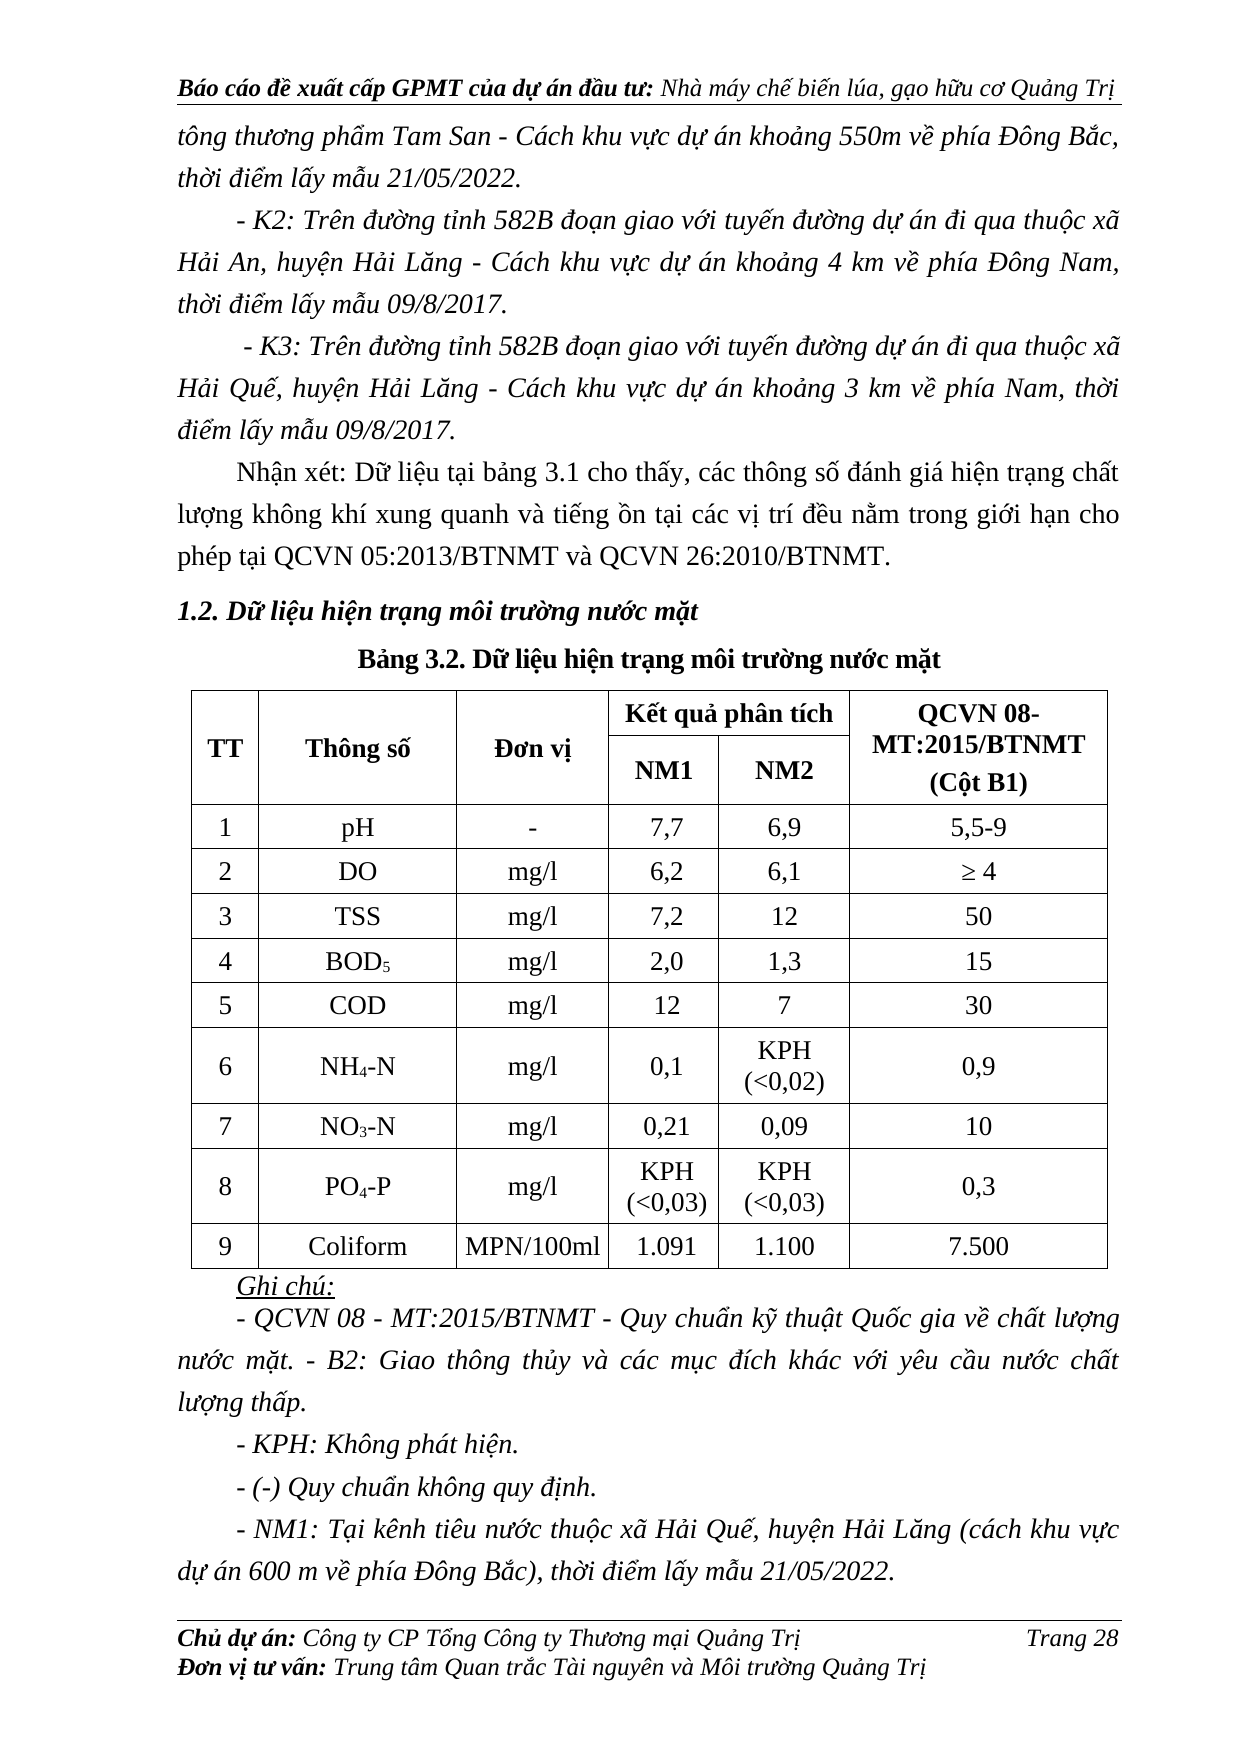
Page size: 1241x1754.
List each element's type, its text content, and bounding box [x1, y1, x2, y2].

table_cell 1.100 [719, 1224, 849, 1268]
text Nhận xét: Dữ liệu tại bảng 3.1 cho thấy, các thông số đánh giá hiện trạng chất lượng không khí xung quanh và tiếng ồn tại các vị trí đều nằm trong giới hạn cho phép tại QCVN 05:2013/BTNMT và QCVN 26:2010/BTNMT. [177, 455, 1122, 572]
table_cell 6,9 [719, 805, 849, 848]
text - K3: Trên đường tỉnh 582B đoạn giao với tuyến đường dự án đi qua thuộc xã Hải Quế, huyện Hải Lăng - Cách khu vực dự án khoảng 3 km về phía Nam, thời điểm lấy mẫu 09/8/2017. [177, 329, 1122, 446]
table_cell 5,5-9 [850, 805, 1107, 848]
text - QCVN 08 - MT:2015/BTNMT - Quy chuẩn kỹ thuật Quốc gia về chất lượng nước mặt. - B2: Giao thông thủy và các mục đích khác với yêu cầu nước chất lượng thấp. [177, 1301, 1122, 1418]
table_cell mg/l [457, 894, 608, 937]
table_header TT [192, 691, 258, 803]
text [177, 118, 1122, 193]
table_cell mg/l [457, 939, 608, 982]
table_cell 3 [192, 894, 258, 937]
table_cell 2,0 [609, 939, 718, 982]
table_cell NH4-N [259, 1028, 456, 1103]
table_cell 7 [719, 983, 849, 1027]
table_cell 5 [192, 983, 258, 1027]
table_cell PO4-P [259, 1149, 456, 1223]
table_cell NM2 [719, 736, 849, 803]
table_cell MPN/100ml [457, 1224, 608, 1268]
table_cell DO [259, 849, 456, 893]
table_cell ≥ 4 [850, 849, 1107, 893]
table_cell 8 [192, 1149, 258, 1223]
table_cell 15 [850, 939, 1107, 982]
table_cell 12 [609, 983, 718, 1027]
table_cell NM1 [609, 736, 718, 803]
table_cell KPH (<0,02) [719, 1028, 849, 1103]
table_header QCVN 08-MT:2015/BTNMT (Cột B1) [850, 691, 1107, 803]
table_cell mg/l [457, 1028, 608, 1103]
title Bảng 3.2. Dữ liệu hiện trạng môi trường nước mặt [177, 642, 1122, 674]
table_cell COD [259, 983, 456, 1027]
table_cell 7.500 [850, 1224, 1107, 1268]
subtitle 1.2. Dữ liệu hiện trạng môi trường nước mặt [177, 594, 1122, 626]
text - KPH: Không phát hiện. [177, 1428, 1122, 1460]
table_cell mg/l [457, 849, 608, 893]
table_cell 0,1 [609, 1028, 718, 1103]
table_cell pH [259, 805, 456, 848]
text - (-) Quy chuẩn không quy định. [177, 1470, 1122, 1502]
table_cell TSS [259, 894, 456, 937]
table_cell 30 [850, 983, 1107, 1027]
table_cell NO3-N [259, 1104, 456, 1147]
table_cell 6,1 [719, 849, 849, 893]
table_cell 10 [850, 1104, 1107, 1147]
table_cell Coliform [259, 1224, 456, 1268]
table_cell 50 [850, 894, 1107, 937]
table_header Kết quả phân tích [609, 691, 849, 735]
table_cell 9 [192, 1224, 258, 1268]
table_cell 1.091 [609, 1224, 718, 1268]
text - K2: Trên đường tỉnh 582B đoạn giao với tuyến đường dự án đi qua thuộc xã Hải An, huyện Hải Lăng - Cách khu vực dự án khoảng 4 km về phía Đông Nam, thời điểm lấy mẫu 09/8/2017. [177, 203, 1122, 319]
table_cell mg/l [457, 983, 608, 1027]
table_cell 1,3 [719, 939, 849, 982]
table_cell 2 [192, 849, 258, 893]
table_cell 12 [719, 894, 849, 937]
table_cell mg/l [457, 1149, 608, 1223]
table_cell 0,21 [609, 1104, 718, 1147]
table_cell 6,2 [609, 849, 718, 893]
table_cell 6 [192, 1028, 258, 1103]
table_cell 4 [192, 939, 258, 982]
table_cell KPH (<0,03) [719, 1149, 849, 1223]
table_cell - [457, 805, 608, 848]
table_cell 7,2 [609, 894, 718, 937]
table_cell 0,09 [719, 1104, 849, 1147]
table_cell 7 [192, 1104, 258, 1147]
table_cell 7,7 [609, 805, 718, 848]
table_cell 0,9 [850, 1028, 1107, 1103]
table_cell 1 [192, 805, 258, 848]
table_cell BOD5 [259, 939, 456, 982]
table_header Thông số [259, 691, 456, 803]
text Ghi chú: [177, 1269, 1122, 1301]
table_cell KPH (<0,03) [609, 1149, 718, 1223]
text - NM1: Tại kênh tiêu nước thuộc xã Hải Quế, huyện Hải Lăng (cách khu vực dự án 600 m về phía Đông Bắc), thời điểm lấy mẫu 21/05/2022. [177, 1512, 1122, 1586]
table_cell 0,3 [850, 1149, 1107, 1223]
table_header Đơn vị [457, 691, 608, 803]
table_cell mg/l [457, 1104, 608, 1147]
